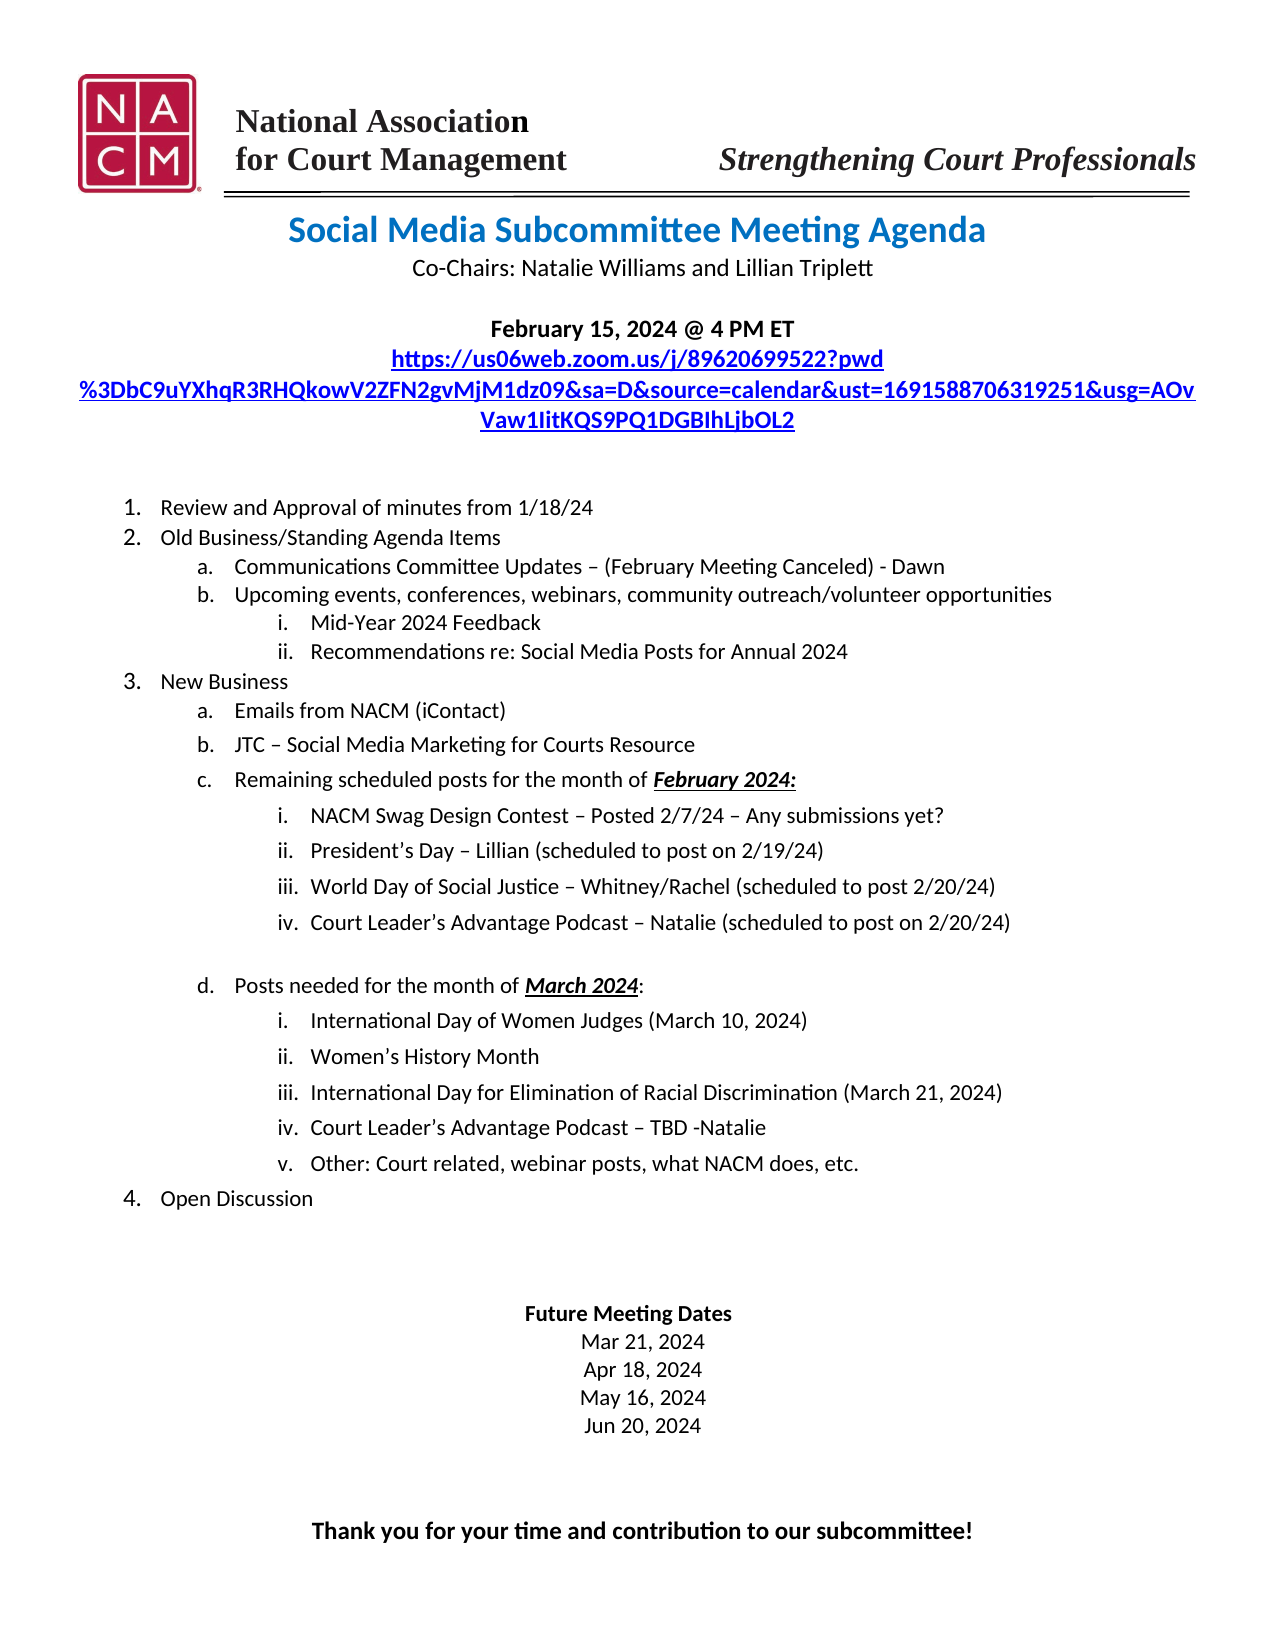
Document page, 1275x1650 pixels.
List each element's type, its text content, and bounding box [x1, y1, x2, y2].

list Court Leader’s Advantage Podcast – Natalie (scheduled to post on 2/20/24) [277, 902, 1200, 937]
text Thank you for your time and contribution to our subcommittee! [165, 1515, 1120, 1546]
text May 16, 2024 [165, 1383, 1121, 1411]
list Remaining scheduled posts for the month of February 2024: [197, 759, 1200, 795]
list Posts needed for the month of March 2024: [197, 965, 1200, 1001]
list Review and Approval of minutes from 1/18/24 [123, 491, 1200, 522]
list Court Leader’s Advantage Podcast – TBD -Natalie [277, 1107, 1200, 1143]
list Open Discussion [123, 1178, 1200, 1214]
text National Association [235, 102, 1200, 140]
list Emails from NACM (iContact) [197, 696, 1200, 724]
text Apr 18, 2024 [165, 1355, 1121, 1383]
list Mid-Year 2024 Feedback [277, 608, 1200, 637]
list Communications Committee Updates – (February Meeting Canceled) - Dawn [197, 552, 1200, 580]
list JTC – Social Media Marketing for Courts Resource [197, 724, 1200, 759]
text Mar 21, 2024 [165, 1327, 1121, 1355]
text Co-Chairs: Natalie Williams and Lillian Triplett [390, 252, 896, 282]
list World Day of Social Justice – Whitney/Rachel (scheduled to post 2/20/24) [277, 866, 1200, 902]
text February 15, 2024 @ 4 PM ET [390, 313, 896, 343]
list International Day for Elimination of Racial Discrimination (March 21, 2024) [277, 1072, 1200, 1107]
picture [78, 74, 202, 194]
text for Court Management Strengthening Court Professionals [235, 140, 1200, 178]
list Other: Court related, webinar posts, what NACM does, etc. [277, 1143, 1200, 1178]
list NACM Swag Design Contest – Posted 2/7/24 – Any submissions yet? [277, 795, 1200, 831]
list Upcoming events, conferences, webinars, community outreach/volunteer opportunities [197, 580, 1200, 608]
text Social Media Subcommittee Meeting Agenda [225, 198, 1050, 252]
list Women’s History Month [277, 1036, 1200, 1072]
text https://us06web.zoom.us/j/89620699522?pwd%3DbC9uYXhqR3RHQkowV2ZFN2gvMjM1dz09&sa=D&source=calendar&ust=1691588706319251&usg=AOvVaw1IitKQS9PQ1DGBIhLjbOL2 [75, 343, 1200, 434]
list New Business [123, 665, 1200, 696]
list International Day of Women Judges (March 10, 2024) [277, 1001, 1200, 1036]
text Future Meeting Dates [123, 1299, 1200, 1327]
text Jun 20, 2024 [165, 1411, 1121, 1439]
list Old Business/Standing Agenda Items [123, 522, 1200, 552]
list Recommendations re: Social Media Posts for Annual 2024 [277, 637, 1200, 665]
list President’s Day – Lillian (scheduled to post on 2/19/24) [277, 831, 1200, 866]
